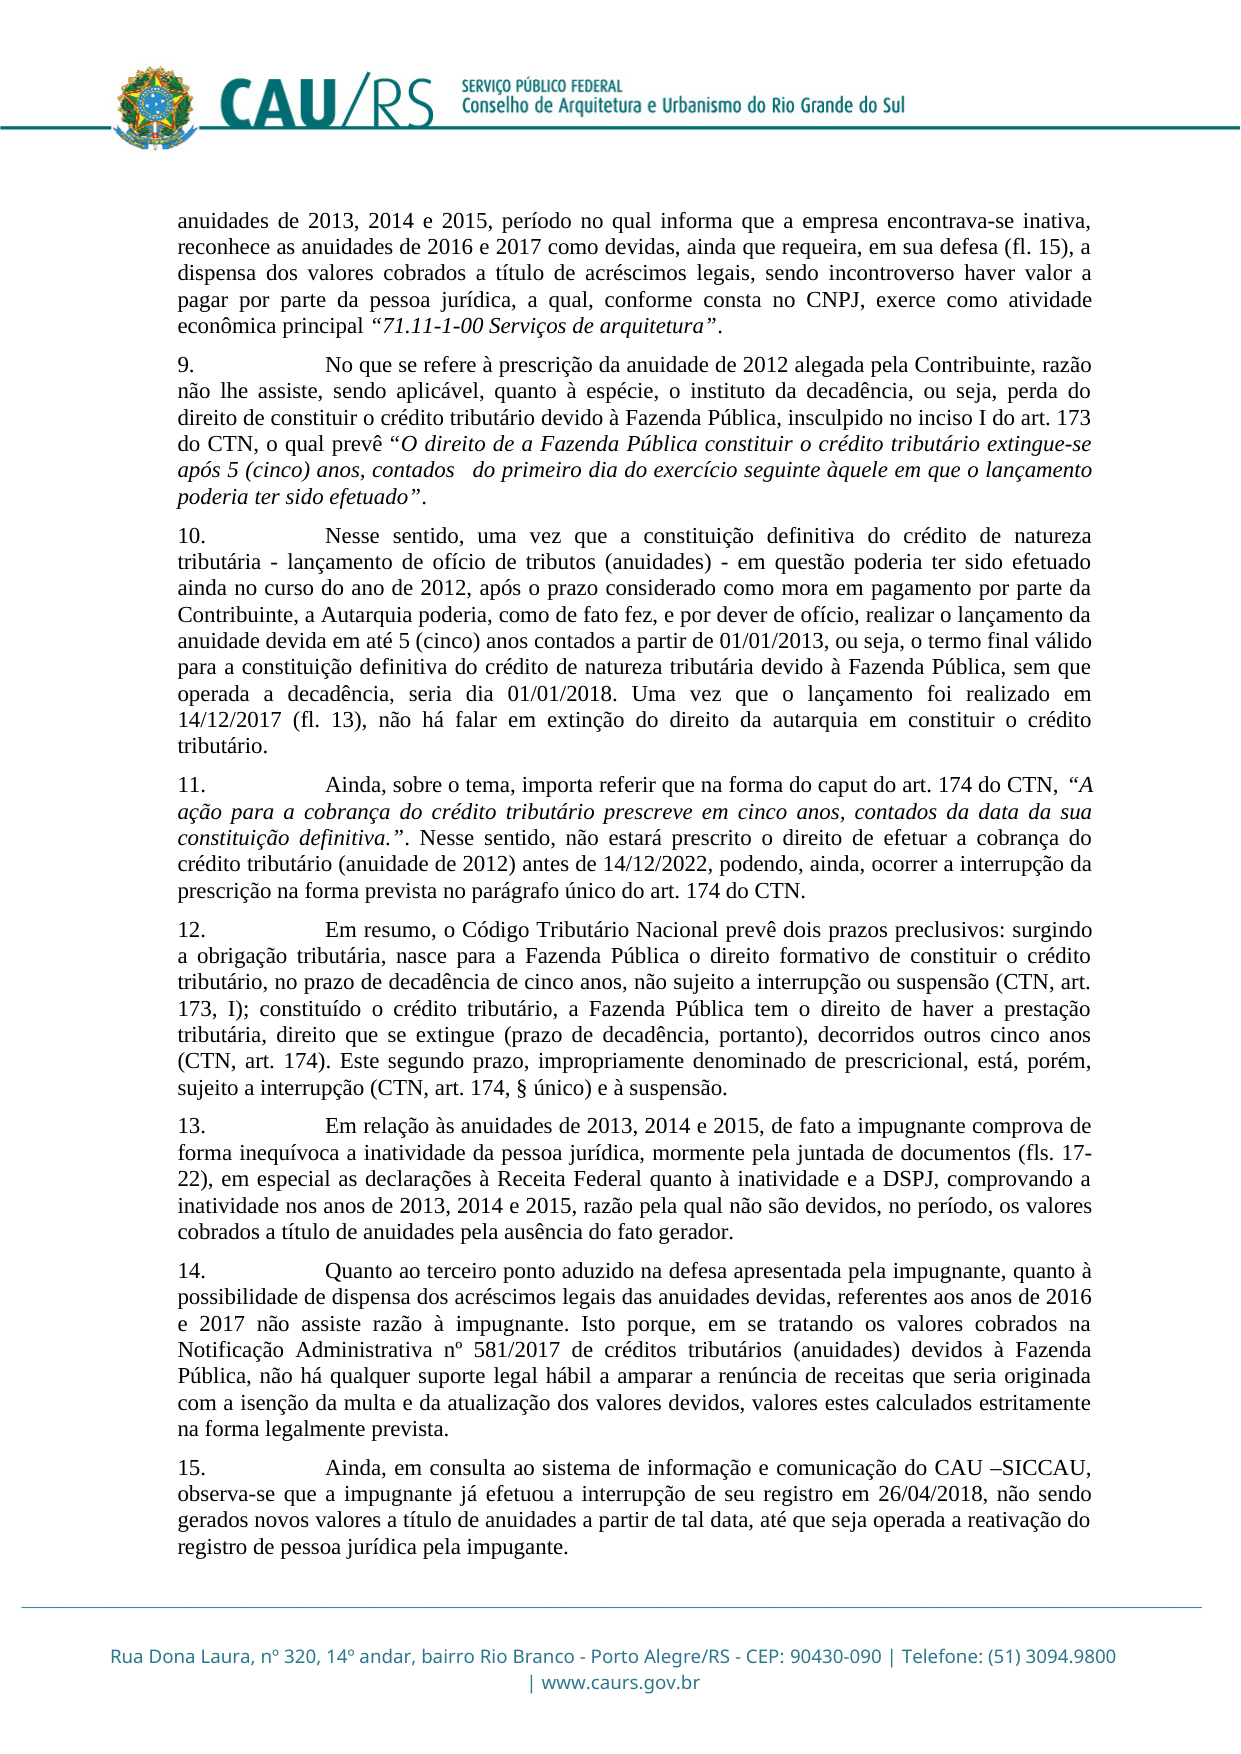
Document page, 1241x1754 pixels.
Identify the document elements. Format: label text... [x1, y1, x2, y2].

list Em resumo, o Código Tributário Nacional prevê dois prazos preclusivos: surgindo a obrigação tributária, nasce para a Fazenda Pública o direito formativo de constituir o crédito tributário, no prazo de decadência de cinco anos, não sujeito a interrupção ou suspensão (CTN, art. 173, I); constituído o crédito tributário, a Fazenda Pública tem o direito de haver a prestação tributária, direito que se extingue (prazo de decadência, portanto), decorridos outros cinco anos (CTN, art. 174). Este segundo prazo, impropriamente denominado de prescricional, está, porém, sujeito a interrupção (CTN, art. 174, § único) e à suspensão. [177, 916, 1093, 1100]
picture [0, 1, 1241, 161]
list Quanto ao terceiro ponto aduzido na defesa apresentada pela impugnante, quanto à possibilidade de dispensa dos acréscimos legais das anuidades devidas, referentes aos anos de 2016 e 2017 não assiste razão à impugnante. Isto porque, em se tratando os valores cobrados na Notificação Administrativa nº 581/2017 de créditos tributários (anuidades) devidos à Fazenda Pública, não há qualquer suporte legal hábil a amparar a renúncia de receitas que seria originada com a isenção da multa e da atualização dos valores devidos, valores estes calculados estritamente na forma legalmente prevista. [177, 1257, 1093, 1441]
list Ainda, sobre o tema, importa referir que na forma do caput do art. 174 do CTN, “A ação para a cobrança do crédito tributário prescreve em cinco anos, contados da data da sua constituição definitiva.”. Nesse sentido, não estará prescrito o direito de efetuar a cobrança do crédito tributário (anuidade de 2012) antes de 14/12/2022, podendo, ainda, ocorrer a interrupção da prescrição na forma prevista no parágrafo único do art. 174 do CTN. [177, 771, 1093, 903]
list Ainda, em consulta ao sistema de informação e comunicação do CAU –SICCAU, observa-se que a impugnante já efetuou a interrupção de seu registro em 26/04/2018, não sendo gerados novos valores a título de anuidades a partir de tal data, até que seja operada a reativação do registro de pessoa jurídica pela impugante. [177, 1454, 1093, 1559]
list No que se refere à prescrição da anuidade de 2012 alegada pela Contribuinte, razão não lhe assiste, sendo aplicável, quanto à espécie, o instituto da decadência, ou seja, perda do direito de constituir o crédito tributário devido à Fazenda Pública, insculpido no inciso I do art. 173 do CTN, o qual prevê “O direito de a Fazenda Pública constituir o crédito tributário extingue-se após 5 (cinco) anos, contados do primeiro dia do exercício seguinte àquele em que o lançamento poderia ter sido efetuado”. [177, 351, 1093, 509]
list Nesse sentido, uma vez que a constituição definitiva do crédito de natureza tributária - lançamento de ofício de tributos (anuidades) - em questão poderia ter sido efetuado ainda no curso do ano de 2012, após o prazo considerado como mora em pagamento por parte da Contribuinte, a Autarquia poderia, como de fato fez, e por dever de ofício, realizar o lançamento da anuidade devida em até 5 (cinco) anos contados a partir de 01/01/2013, ou seja, o termo final válido para a constituição definitiva do crédito de natureza tributária devido à Fazenda Pública, sem que operada a decadência, seria dia 01/01/2018. Uma vez que o lançamento foi realizado em 14/12/2017 (fl. 13), não há falar em extinção do direito da autarquia em constituir o crédito tributário. [177, 522, 1093, 759]
list Em relação às anuidades de 2013, 2014 e 2015, de fato a impugnante comprova de forma inequívoca a inatividade da pessoa jurídica, mormente pela juntada de documentos (fls. 17-22), em especial as declarações à Receita Federal quanto à inatividade e a DSPJ, comprovando a inatividade nos anos de 2013, 2014 e 2015, razão pela qual não são devidos, no período, os valores cobrados a título de anuidades pela ausência do fato gerador. [177, 1113, 1093, 1244]
